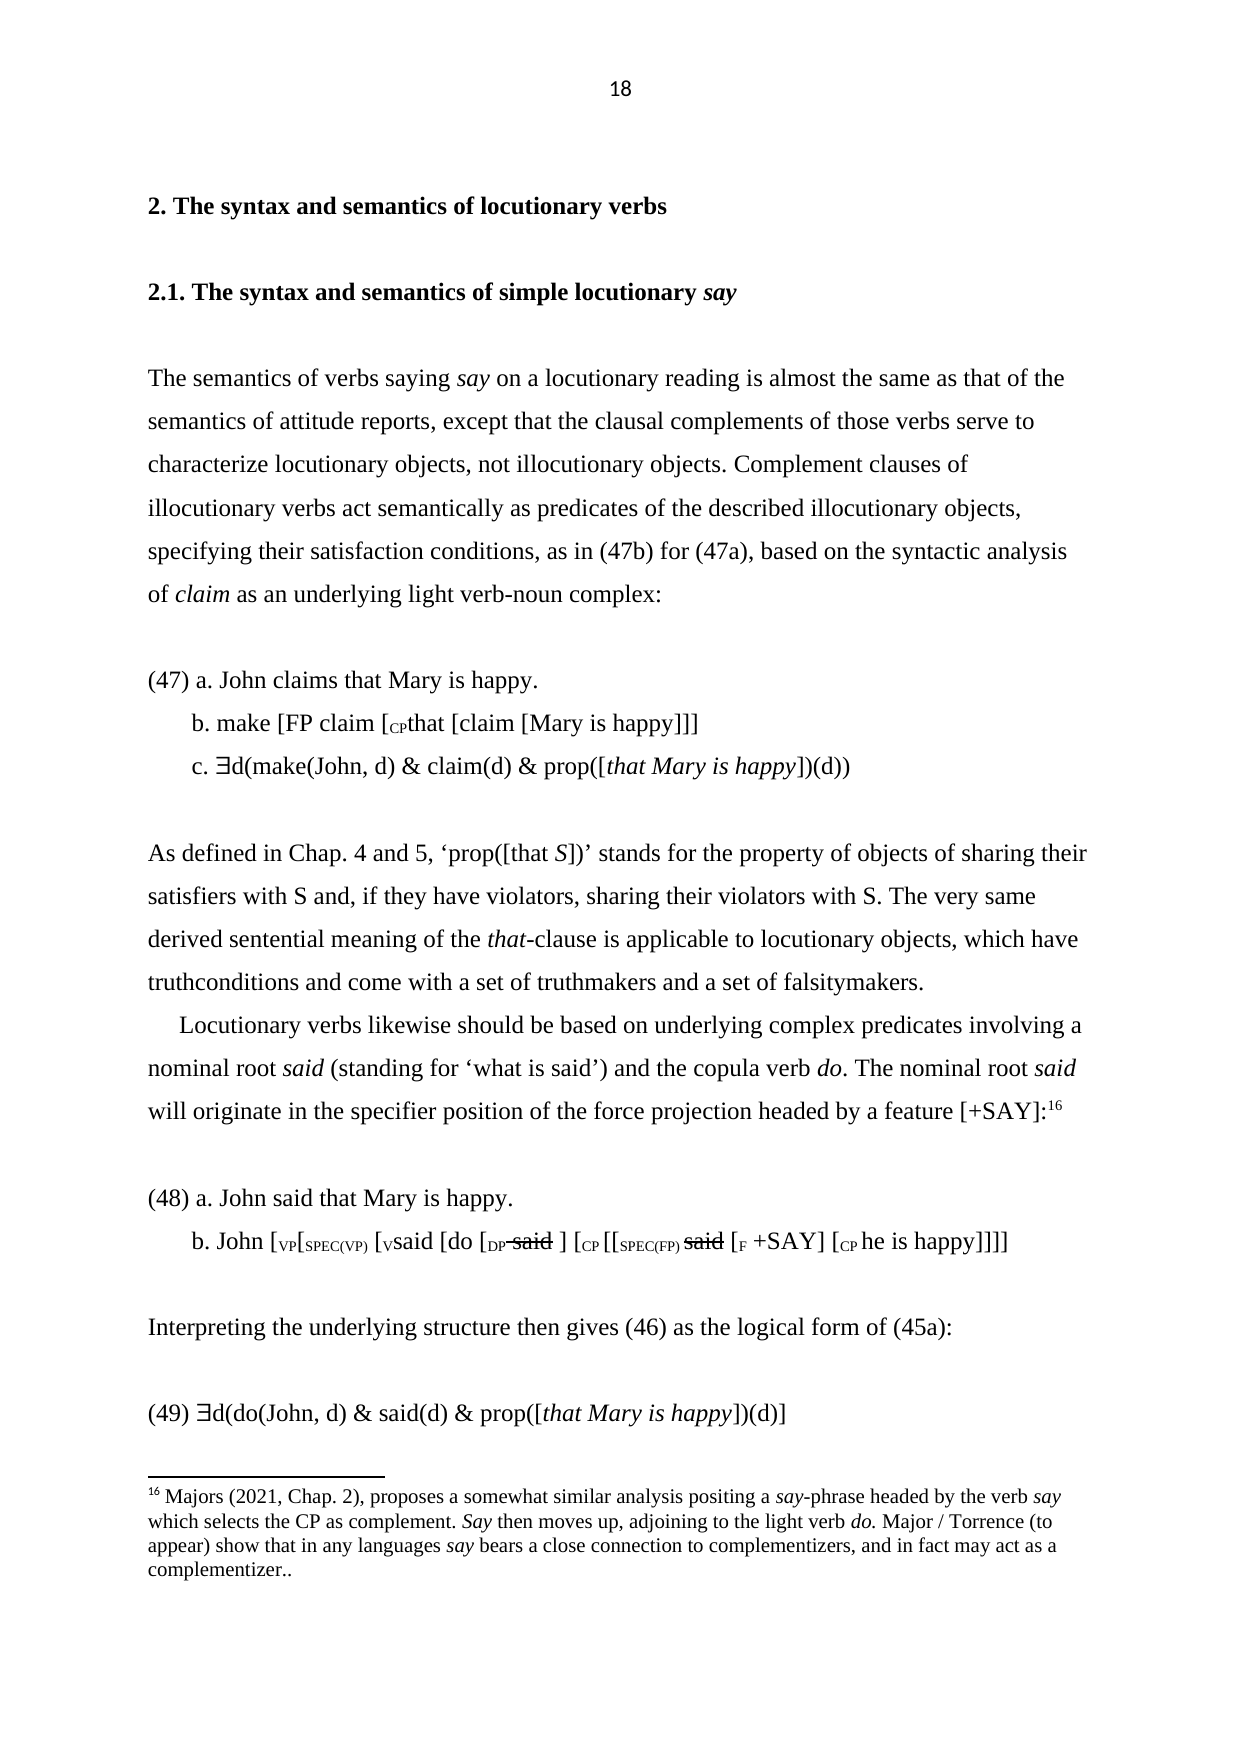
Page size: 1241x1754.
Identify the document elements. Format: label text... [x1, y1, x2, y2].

text (48) a. John said that Mary is happy. [148, 1183, 1093, 1211]
text b. John [VP[SPEC(VP) [Vsaid [do [DP said ] [CP [[SPEC(FP) said [F +SAY] [CP he is happy]]]] [148, 1226, 1093, 1254]
text The semantics of verbs saying say on a locutionary reading is almost the same as that of the semantics of attitude reports, except that the clausal complements of those verbs serve to characterize locutionary objects, not illocutionary objects. Complement clauses of illocutionary verbs act semantically as predicates of the described illocutionary objects, specifying their satisfaction conditions, as in (47b) for (47a), based on the syntactic analysis of claim as an underlying light verb-noun complex: [148, 363, 1093, 608]
text Interpreting the underlying structure then gives (46) as the logical form of (45a): [148, 1312, 1093, 1341]
text 2. The syntax and semantics of locutionary verbs [148, 191, 1093, 219]
text (47) a. John claims that Mary is happy. [148, 622, 1093, 694]
text b. make [FP claim [CPthat [claim [Mary is happy]]] c. d(make(John, d) & claim(d) & prop([that Mary is happy])(d)) [148, 708, 1093, 780]
text 2.1. The syntax and semantics of simple locutionary say [148, 277, 1093, 306]
text (49) d(do(John, d) & said(d) & prop([that Mary is happy])(d)] [148, 1398, 1093, 1427]
text Locutionary verbs likewise should be based on underlying complex predicates involving a nominal root said (standing for ‘what is said’) and the copula verb do. The nominal root said will originate in the specifier position of the force projection headed by a feature [+SAY]: [148, 1010, 1093, 1125]
text As defined in Chap. 4 and 5, ‘prop([that S])’ stands for the property of objects of sharing their satisfiers with S and, if they have violators, sharing their violators with S. The very same derived sentential meaning of the that-clause is applicable to locutionary objects, which have truthconditions and come with a set of truthmakers and a set of falsitymakers. [148, 838, 1093, 996]
